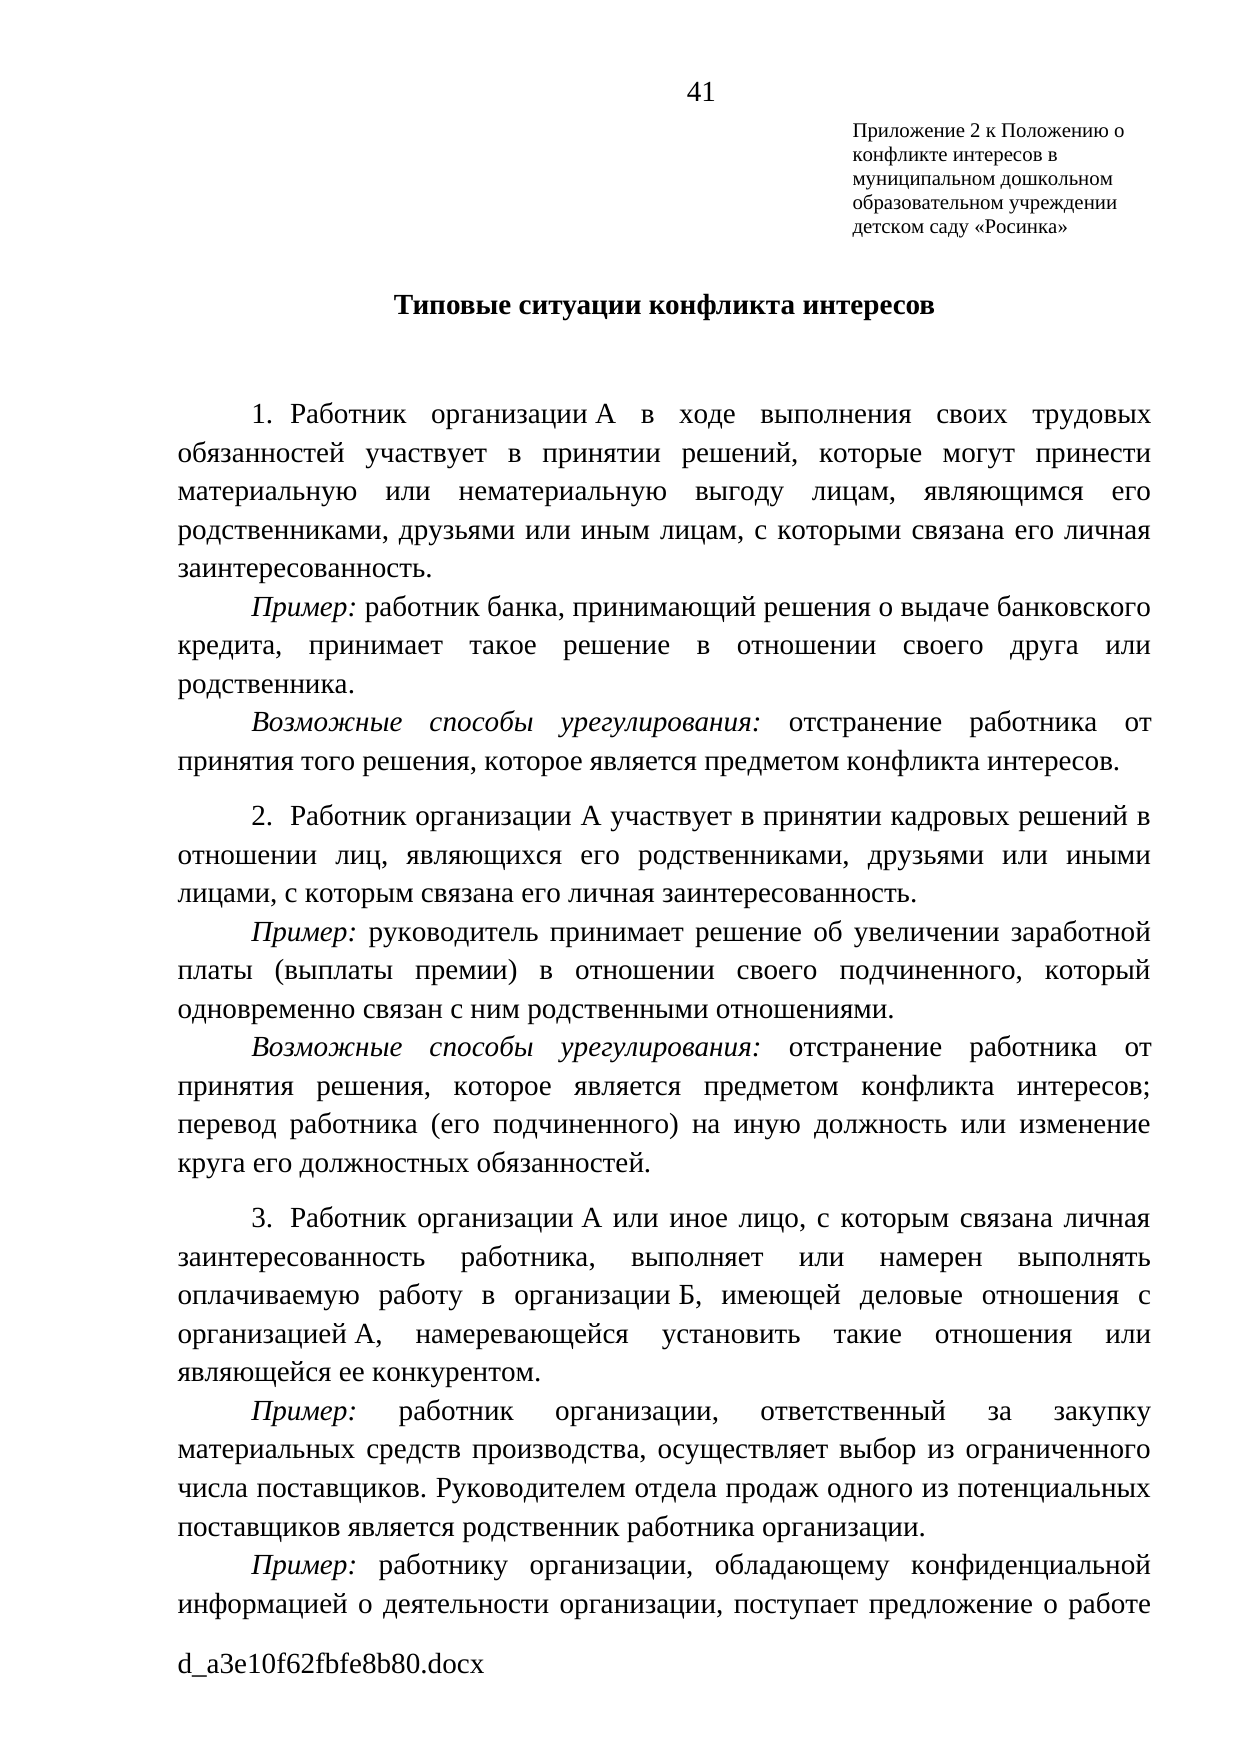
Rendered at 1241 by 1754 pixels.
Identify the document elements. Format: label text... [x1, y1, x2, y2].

text Пример: руководитель принимает решение об увеличении заработной платы (выплаты премии) в отношении своего подчиненного, который одновременно связан с ним родственными отношениями. [177, 914, 1152, 1024]
text Возможные способы урегулирования: отстранение работника от принятия решения, которое является предметом конфликта интересов; перевод работника (его подчиненного) на иную должность или изменение круга его должностных обязанностей. [177, 1029, 1152, 1179]
text Пример: работник банка, принимающий решения о выдаче банковского кредита, принимает такое решение в отношении своего друга или родственника. [177, 589, 1152, 699]
text Приложение 2 к Положению о конфликте интересов в муниципальном дошкольном образовательном учреждении детском саду «Росинка» [852, 118, 1152, 262]
list Работник организации А или иное лицо, с которым связана личная заинтересованность работника, выполняет или намерен выполнять оплачиваемую работу в организации Б, имеющей деловые отношения с организацией А, намеревающейся установить такие отношения или являющейся ее конкурентом. [177, 1200, 1152, 1388]
text Возможные способы урегулирования: отстранение работника от принятия того решения, которое является предметом конфликта интересов. [177, 704, 1152, 777]
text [177, 1547, 1152, 1619]
list Работник организации А в ходе выполнения своих трудовых обязанностей участвует в принятии решений, которые могут принести материальную или нематериальную выгоду лицам, являющимся его родственниками, друзьями или иным лицам, с которыми связана его личная заинтересованность. [177, 396, 1152, 584]
list Работник организации А участвует в принятии кадровых решений в отношении лиц, являющихся его родственниками, друзьями или иными лицами, с которым связана его личная заинтересованность. [177, 798, 1152, 909]
text Пример: работник организации, ответственный за закупку материальных средств производства, осуществляет выбор из ограниченного числа поставщиков. Руководителем отдела продаж одного из потенциальных поставщиков является родственник работника организации. [177, 1393, 1152, 1542]
text Типовые ситуации конфликта интересов [177, 287, 1152, 321]
